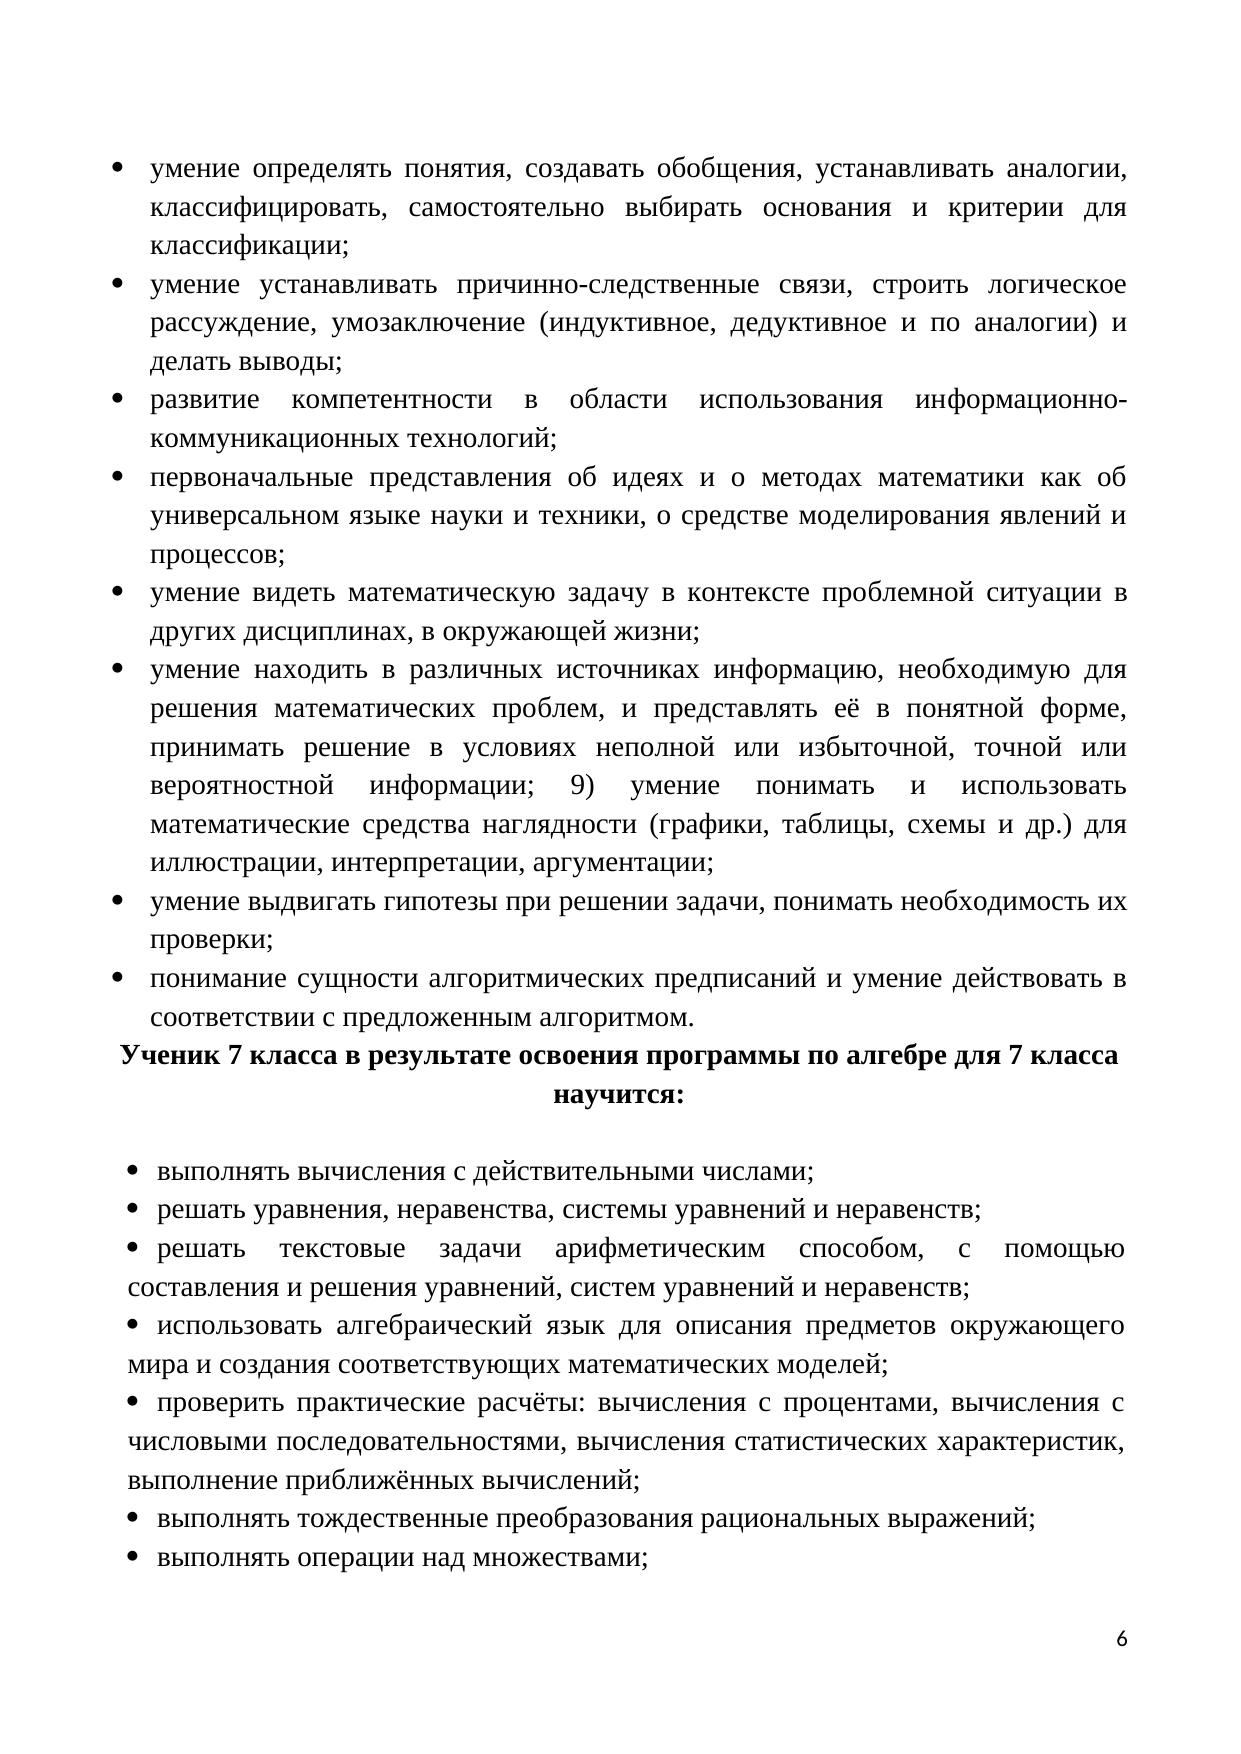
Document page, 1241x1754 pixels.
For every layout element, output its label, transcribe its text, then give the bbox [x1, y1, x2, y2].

list проверить практические расчёты: вычисления с процентами, вычисления с числовыми последовательностями, вычисления статистических характеристик, выполнение приближённых вычислений; [127, 1384, 1126, 1495]
list решать уравнения, неравенства, системы уравнений и неравенств; [127, 1192, 1126, 1225]
list умение устанавливать причинно-следственные связи, строить логическое рассуждение, умозаключение (индуктивное, дедуктивное и по аналогии) и делать выводы; [112, 266, 1128, 376]
list выполнять операции над множествами; [127, 1539, 1128, 1573]
list выполнять вычисления с действительными числами; [127, 1153, 1128, 1187]
list выполнять тождественные преобразования рациональных выражений; [127, 1500, 1126, 1534]
list развитие компетентности в области использования информационно-коммуникационных технологий; [112, 381, 1128, 454]
list использовать алгебраический язык для описания предметов окружающего мира и создания соответствующих математических моделей; [127, 1307, 1126, 1379]
text Ученик 7 класса в результате освоения программы по алгебре для 7 класса научится: [112, 1037, 1126, 1109]
list умение видеть математическую задачу в контексте проблемной ситуации в других дисциплинах, в окружающей жизни; [112, 574, 1128, 647]
list решать текстовые задачи арифметическим способом, с помощью составления и решения уравнений, систем уравнений и неравенств; [127, 1230, 1126, 1302]
list понимание сущности алгоритмических предписаний и умение действовать в соответствии с предложенным алгоритмом. [112, 960, 1128, 1032]
list умение определять понятия, создавать обобщения, устанавливать аналогии, классифицировать, самостоятельно выбирать основания и критерии для классификации; [112, 150, 1128, 261]
list первоначальные представления об идеях и о методах математики как об универсальном языке науки и техники, о средстве моделирования явлений и процессов; [112, 459, 1128, 569]
list умение выдвигать гипотезы при решении задачи, понимать необходимость их проверки; [112, 883, 1128, 955]
list умение находить в различных источниках информацию, необходимую для решения математических проблем, и представлять её в понятной форме, принимать решение в условиях неполной или избыточной, точной или вероятностной информации; 9) умение понимать и использовать математические средства наглядности (графики, таблицы, схемы и др.) для иллюстрации, интерпретации, аргументации; [112, 652, 1128, 878]
